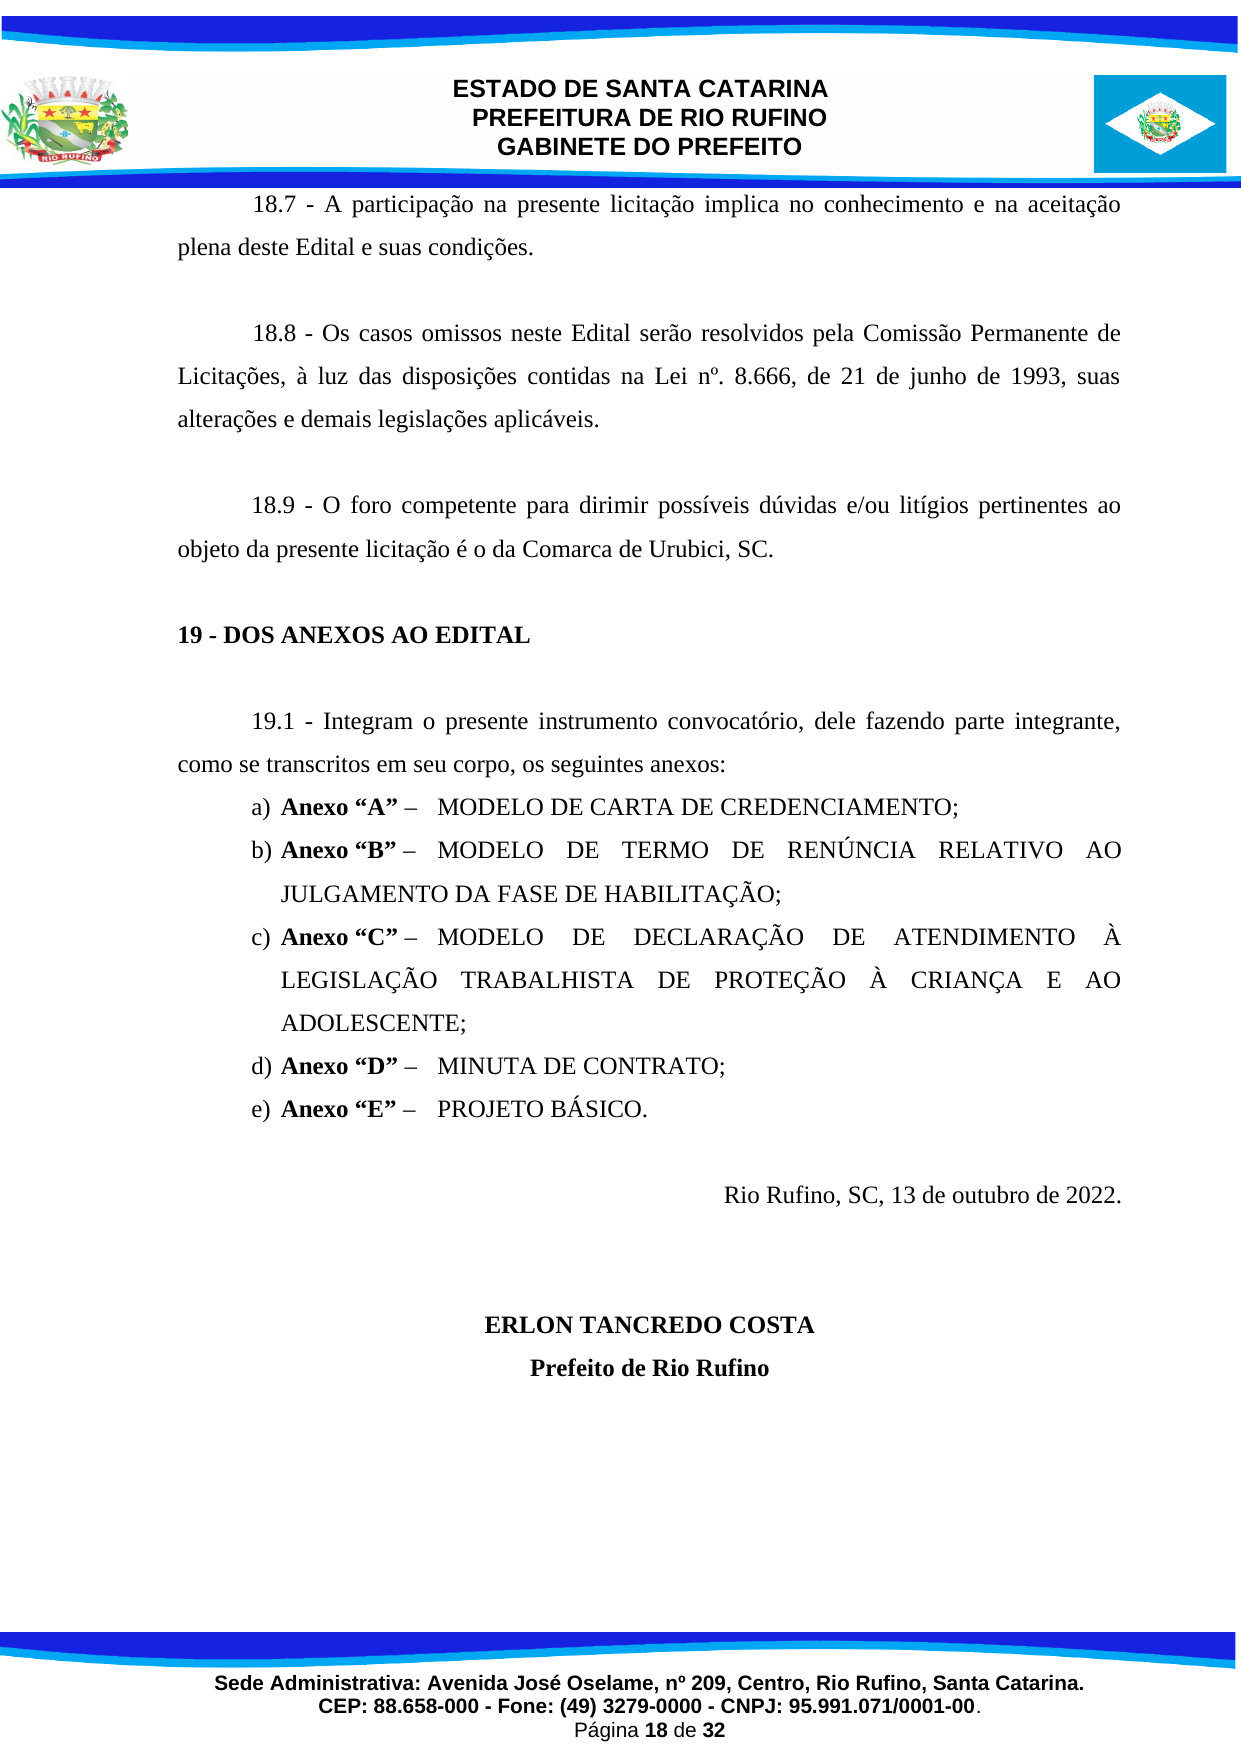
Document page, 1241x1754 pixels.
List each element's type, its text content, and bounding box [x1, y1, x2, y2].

list Anexo “B” – MODELO DE TERMO DE RENÚNCIA RELATIVO AO JULGAMENTO DA FASE DE HABILITAÇÃO; [251, 836, 1122, 907]
picture [1, 16, 1238, 43]
text Rio Rufino, SC, 13 de outubro de 2022. [177, 1181, 1122, 1209]
text 19.1 - Integram o presente instrumento convocatório, dele fazendo parte integrante, como se transcritos em seu corpo, os seguintes anexos: [177, 706, 1122, 778]
list Anexo “A” – MODELO DE CARTA DE CREDENCIAMENTO; [251, 792, 1122, 821]
text Prefeito de Rio Rufino [177, 1353, 1122, 1382]
picture [0, 1632, 1236, 1659]
picture [0, 172, 1241, 201]
list Anexo “C” – MODELO DE DECLARAÇÃO DE ATENDIMENTO À LEGISLAÇÃO TRABALHISTA DE PROTEÇÃO À CRIANÇA E AO ADOLESCENTE; [251, 922, 1122, 1037]
text 19 - DOS ANEXOS AO EDITAL [177, 620, 1122, 649]
picture [0, 34, 1241, 177]
list Anexo “D” – MINUTA DE CONTRATO; [251, 1051, 1122, 1080]
text ERLON TANCREDO COSTA [177, 1310, 1122, 1339]
text 18.9 - O foro competente para dirimir possíveis dúvidas e/ou litígios pertinentes ao objeto da presente licitação é o da Comarca de Urubici, SC. [177, 491, 1122, 562]
text 18.7 - A participação na presente licitação implica no conhecimento e na aceitação plena deste Edital e suas condições. [177, 189, 1122, 261]
list Anexo “E” – PROJETO BÁSICO. [251, 1094, 1122, 1123]
picture [0, 1650, 1236, 1754]
text 18.8 - Os casos omissos neste Edital serão resolvidos pela Comissão Permanente de Licitações, à luz das disposições contidas na Lei nº. 8.666, de 21 de junho de 1993, suas alterações e demais legislações aplicáveis. [177, 318, 1122, 433]
